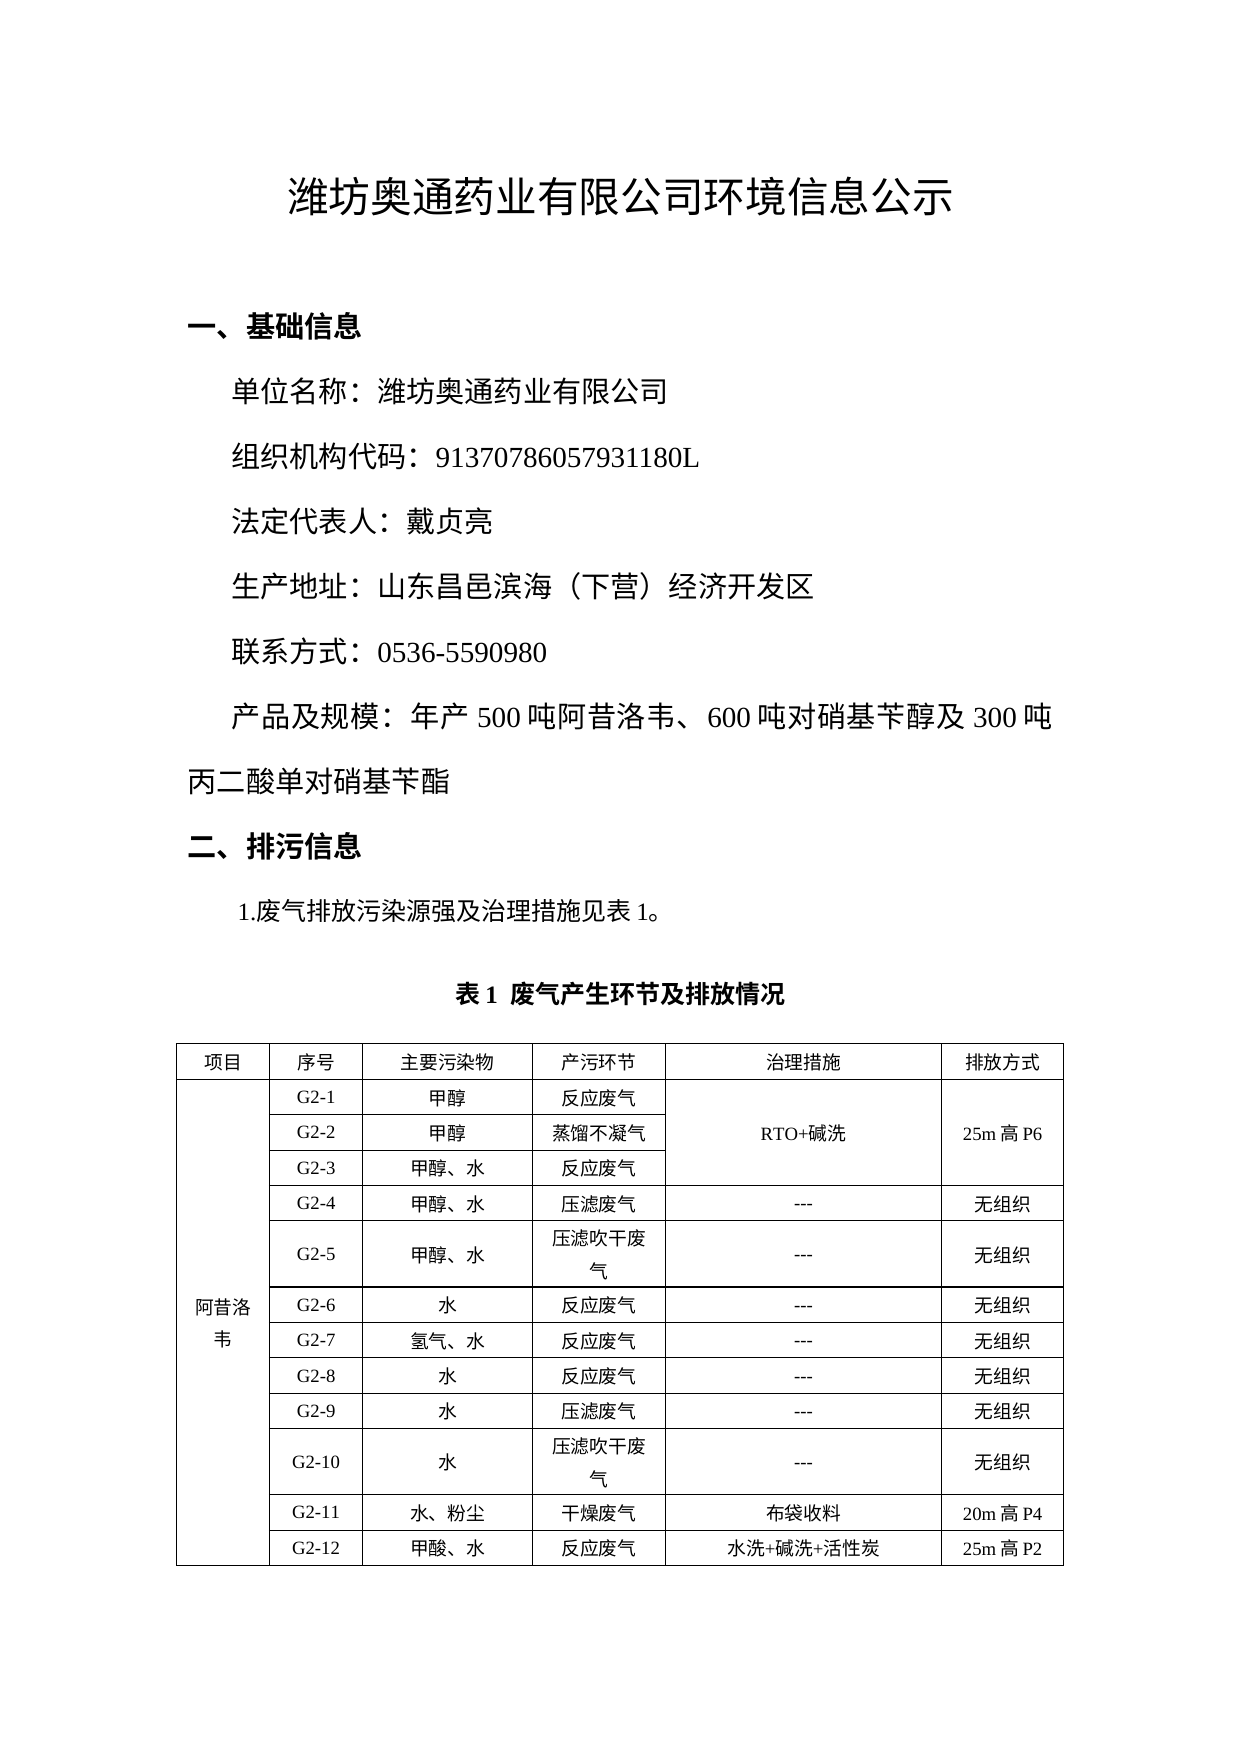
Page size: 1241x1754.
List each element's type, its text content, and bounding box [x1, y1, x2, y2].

table_header 序号 [270, 1044, 362, 1079]
text 二、排污信息 [187, 812, 1053, 877]
table_cell 氢气、水 [363, 1323, 532, 1357]
table_cell 甲醇 [363, 1115, 532, 1149]
table_cell 反应废气 [533, 1288, 665, 1322]
table_header 排放方式 [942, 1044, 1063, 1079]
table_cell G2-1 [270, 1080, 362, 1114]
table_cell --- [666, 1394, 941, 1428]
table_header 产污环节 [533, 1044, 665, 1079]
table_cell 甲醇 [363, 1080, 532, 1114]
table_cell G2-5 [270, 1221, 362, 1286]
table_cell 干燥废气 [533, 1495, 665, 1529]
table_cell 甲酸、水 [363, 1531, 532, 1565]
text 生产地址：山东昌邑滨海（下营）经济开发区 [187, 552, 1053, 617]
table_cell 压滤吹干废气 [533, 1429, 665, 1494]
table_cell 蒸馏不凝气 [533, 1115, 665, 1149]
table_cell G2-12 [270, 1531, 362, 1565]
table_cell 水 [363, 1394, 532, 1428]
table_cell 甲醇、水 [363, 1151, 532, 1185]
table_cell G2-11 [270, 1495, 362, 1529]
table_cell 阿昔洛韦 [177, 1080, 269, 1565]
table_cell G2-9 [270, 1394, 362, 1428]
text 法定代表人：戴贞亮 [187, 487, 1053, 552]
table_cell 20m高P4 [942, 1495, 1063, 1529]
table_cell 无组织 [942, 1358, 1063, 1393]
table_cell --- [666, 1221, 941, 1286]
table_cell 水 [363, 1358, 532, 1393]
table_cell 布袋收料 [666, 1495, 941, 1529]
text 一、基础信息 [187, 292, 1053, 357]
table_cell 25m高P2 [942, 1531, 1063, 1565]
table_header 主要污染物 [363, 1044, 532, 1079]
table_cell 无组织 [942, 1323, 1063, 1357]
table_cell 压滤废气 [533, 1186, 665, 1220]
text 组织机构代码：91370786057931180L [187, 422, 1053, 487]
table_cell 水、粉尘 [363, 1495, 532, 1529]
table_cell 无组织 [942, 1429, 1063, 1494]
text 单位名称：潍坊奥通药业有限公司 [187, 357, 1053, 422]
table_cell G2-3 [270, 1151, 362, 1185]
table_cell 水洗+碱洗+活性炭 [666, 1531, 941, 1565]
table_cell 水 [363, 1429, 532, 1494]
table_cell --- [666, 1288, 941, 1322]
table_cell G2-10 [270, 1429, 362, 1494]
table_cell 水 [363, 1288, 532, 1322]
table_cell --- [666, 1429, 941, 1494]
table_cell 反应废气 [533, 1080, 665, 1114]
table_cell G2-7 [270, 1323, 362, 1357]
table_cell 甲醇、水 [363, 1221, 532, 1286]
text 联系方式：0536-5590980 [187, 617, 1053, 682]
table_cell 反应废气 [533, 1358, 665, 1393]
table_cell 反应废气 [533, 1151, 665, 1185]
table_cell 甲醇、水 [363, 1186, 532, 1220]
table_cell 无组织 [942, 1221, 1063, 1286]
table_cell 反应废气 [533, 1531, 665, 1565]
table_cell 无组织 [942, 1288, 1063, 1322]
text 表1 废气产生环节及排放情况 [187, 960, 1053, 1025]
table_cell --- [666, 1186, 941, 1220]
table_header 治理措施 [666, 1044, 941, 1079]
text 产品及规模：年产500吨阿昔洛韦、600吨对硝基苄醇及300吨丙二酸单对硝基苄酯 [187, 682, 1053, 812]
table_header 项目 [177, 1044, 269, 1079]
table_cell 25m高P6 [942, 1080, 1063, 1185]
table_cell 无组织 [942, 1394, 1063, 1428]
table_cell --- [666, 1323, 941, 1357]
table_cell 无组织 [942, 1186, 1063, 1220]
text 潍坊奥通药业有限公司环境信息公示 [187, 162, 1053, 227]
text 1.废气排放污染源强及治理措施见表1。 [187, 877, 1053, 942]
table_cell G2-4 [270, 1186, 362, 1220]
table_cell 压滤吹干废气 [533, 1221, 665, 1286]
table_cell G2-2 [270, 1115, 362, 1149]
table_cell G2-8 [270, 1358, 362, 1393]
table_cell 压滤废气 [533, 1394, 665, 1428]
table_cell 反应废气 [533, 1323, 665, 1357]
table_cell RTO+碱洗 [666, 1080, 941, 1185]
table_cell G2-6 [270, 1288, 362, 1322]
table_cell --- [666, 1358, 941, 1393]
